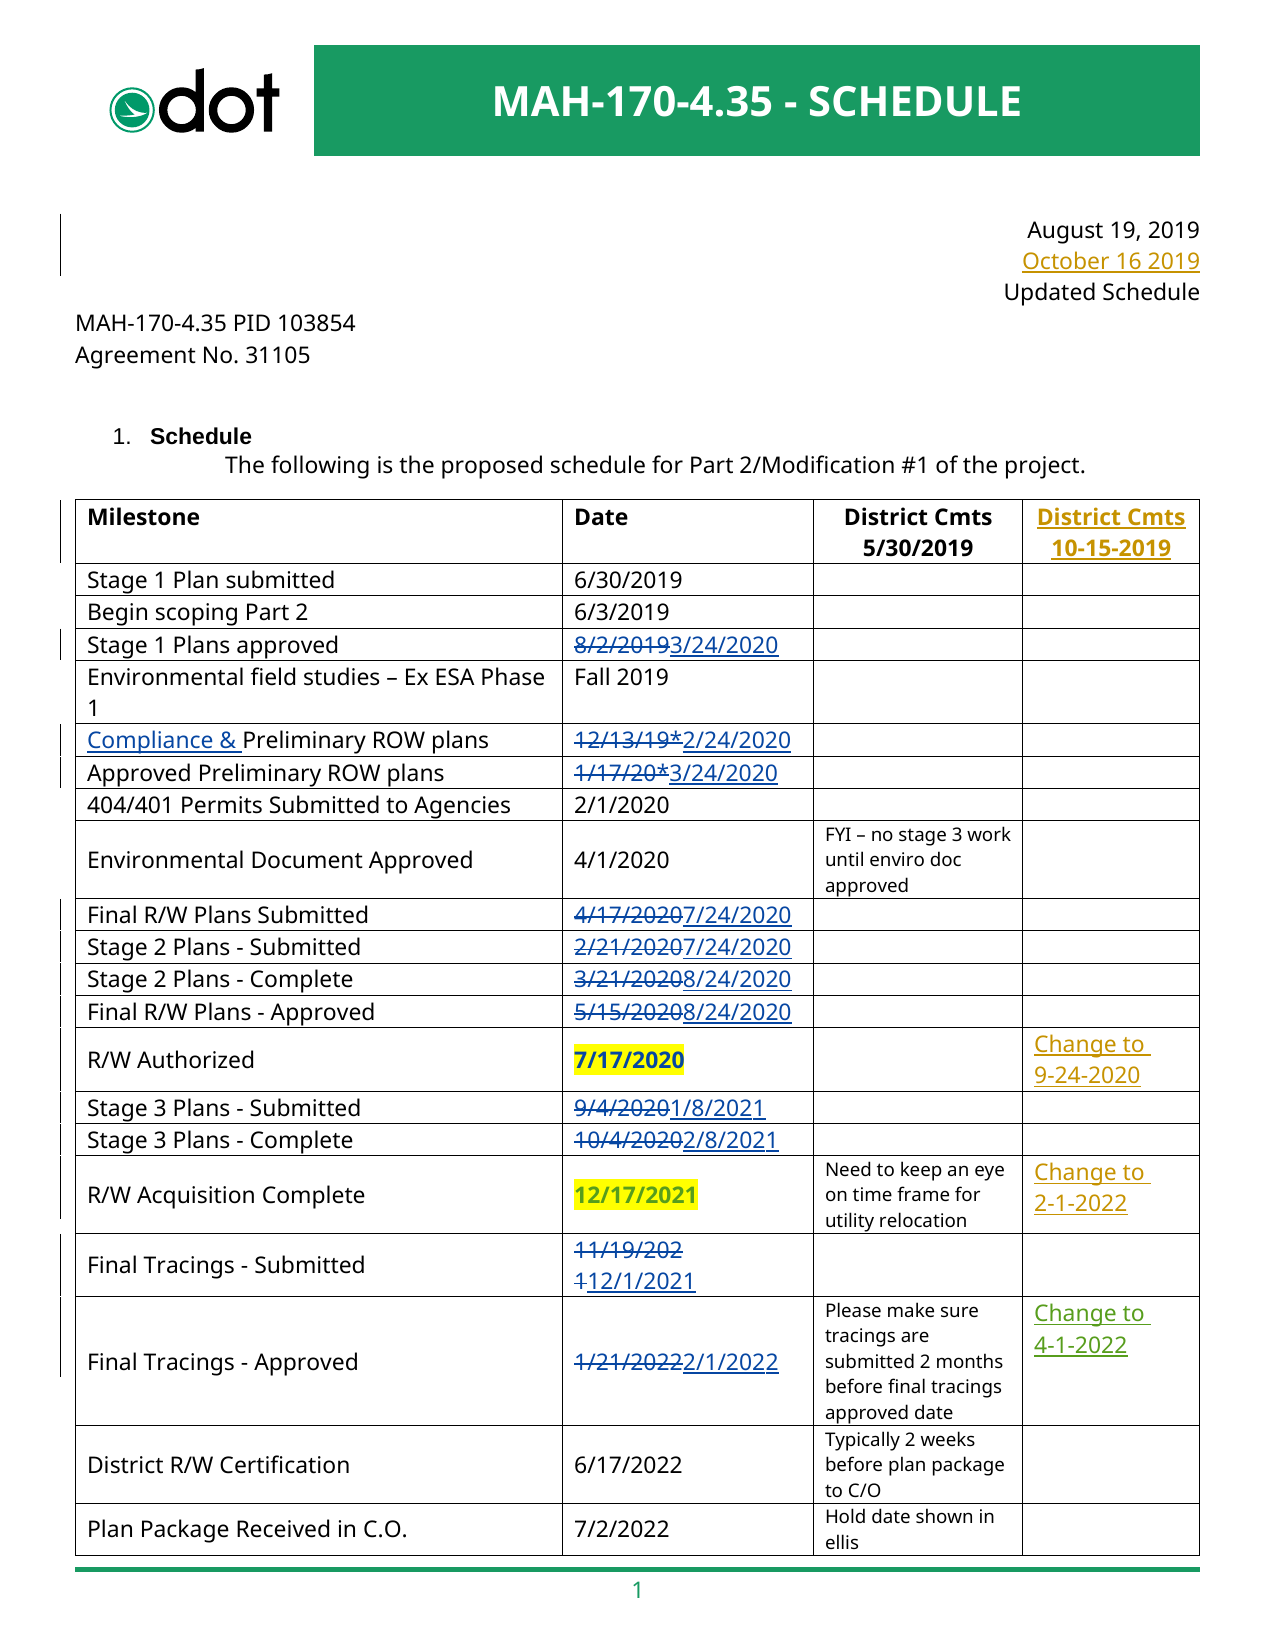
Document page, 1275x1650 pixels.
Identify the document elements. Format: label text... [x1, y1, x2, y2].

table_cell Please make sure tracings are submitted 2 months before final tracings approved date [814, 1297, 1022, 1425]
table_cell [563, 964, 813, 995]
table_cell [814, 629, 1022, 660]
table_cell [814, 964, 1022, 995]
table_cell [1023, 1297, 1199, 1425]
table_cell [1023, 964, 1199, 995]
table_cell [1023, 1156, 1199, 1233]
table_cell [1023, 1504, 1199, 1554]
table_cell [1023, 661, 1199, 723]
table_cell Stage 2 Plans - Submitted [76, 931, 562, 962]
table_cell [1023, 724, 1199, 756]
table_cell 7/2/2022 [563, 1504, 813, 1554]
list Schedule [112, 423, 1200, 449]
table_cell [1023, 1234, 1199, 1296]
table_cell [563, 1234, 813, 1296]
table_cell [1023, 789, 1199, 820]
table_cell [814, 1234, 1022, 1296]
table_cell [1023, 1124, 1199, 1155]
table_cell Environmental Document Approved [76, 821, 562, 898]
table_cell [814, 724, 1022, 756]
table_cell [1023, 629, 1199, 660]
table_cell [563, 1092, 813, 1123]
table_cell Stage 1 Plans approved [76, 629, 562, 660]
text August 19, 2019 [75, 214, 1200, 245]
table_cell Typically 2 weeks before plan package to C/O [814, 1426, 1022, 1502]
table_cell [1023, 757, 1199, 788]
table_cell R/W Acquisition Complete [76, 1156, 562, 1233]
table_cell 6/30/2019 [563, 564, 813, 595]
table_cell [563, 1124, 813, 1155]
table_cell Preliminary ROW plans [76, 724, 562, 756]
table_cell [563, 757, 813, 788]
table_cell Final Tracings - Submitted [76, 1234, 562, 1296]
table_cell [1023, 996, 1199, 1027]
table_cell [814, 789, 1022, 820]
table_cell 4/1/2020 [563, 821, 813, 898]
text Agreement No. 31105 [75, 339, 1200, 370]
table_cell [563, 629, 813, 660]
table_cell [1023, 1092, 1199, 1123]
table_header Date [563, 500, 813, 563]
table_header [1023, 500, 1199, 563]
table_cell [563, 996, 813, 1027]
table_cell [814, 996, 1022, 1027]
table_cell [814, 661, 1022, 723]
table_cell [563, 931, 813, 962]
table_cell Begin scoping Part 2 [76, 596, 562, 627]
table_cell Stage 3 Plans - Complete [76, 1124, 562, 1155]
list The following is the proposed schedule for Part 2/Modification #1 of the project. [225, 449, 1200, 480]
table_cell Plan Package Received in C.O. [76, 1504, 562, 1554]
table_cell 404/401 Permits Submitted to Agencies [76, 789, 562, 820]
table_cell [1023, 821, 1199, 898]
table_cell [1023, 931, 1199, 962]
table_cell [814, 1504, 1022, 1554]
table_cell Final R/W Plans Submitted [76, 899, 562, 930]
table_cell [1023, 1426, 1199, 1502]
table_cell [814, 1124, 1022, 1155]
table_cell Need to keep an eye on time frame for utility relocation [814, 1156, 1022, 1233]
table_header Milestone [76, 500, 562, 563]
table_cell District R/W Certification [76, 1426, 562, 1502]
table_cell Stage 1 Plan submitted [76, 564, 562, 595]
table_cell [814, 931, 1022, 962]
text MAH-170-4.35 PID 103854 [75, 307, 1200, 339]
table_cell Final R/W Plans - Approved [76, 996, 562, 1027]
table_cell 6/3/2019 [563, 596, 813, 627]
table_cell [814, 1028, 1022, 1091]
table_cell [814, 596, 1022, 627]
table_cell Final Tracings - Approved [76, 1297, 562, 1425]
table_cell Fall 2019 [563, 661, 813, 723]
table_cell [814, 899, 1022, 930]
table_cell [563, 724, 813, 756]
table_cell Stage 2 Plans - Complete [76, 964, 562, 995]
table_cell [814, 564, 1022, 595]
table_cell 6/17/2022 [563, 1426, 813, 1502]
table_cell FYI – no stage 3 work until enviro doc approved [814, 821, 1022, 898]
table_header District Cmts 5/30/2019 [814, 500, 1022, 563]
table_cell 2/1/2020 [563, 789, 813, 820]
table_cell [563, 1297, 813, 1425]
table_cell [1023, 1028, 1199, 1091]
table_cell [1023, 564, 1199, 595]
text Updated Schedule [75, 276, 1200, 307]
table_cell [1023, 596, 1199, 627]
table_cell [1023, 899, 1199, 930]
table_cell Stage 3 Plans - Submitted [76, 1092, 562, 1123]
table_cell 12/17/2021 [563, 1156, 813, 1233]
table_cell [814, 757, 1022, 788]
table_cell Environmental field studies – Ex ESA Phase 1 [76, 661, 562, 723]
table_cell Approved Preliminary ROW plans [76, 757, 562, 788]
table_cell R/W Authorized [76, 1028, 562, 1091]
table_cell [563, 899, 813, 930]
table_cell [814, 1092, 1022, 1123]
table_cell 7/17/2020 [563, 1028, 813, 1091]
